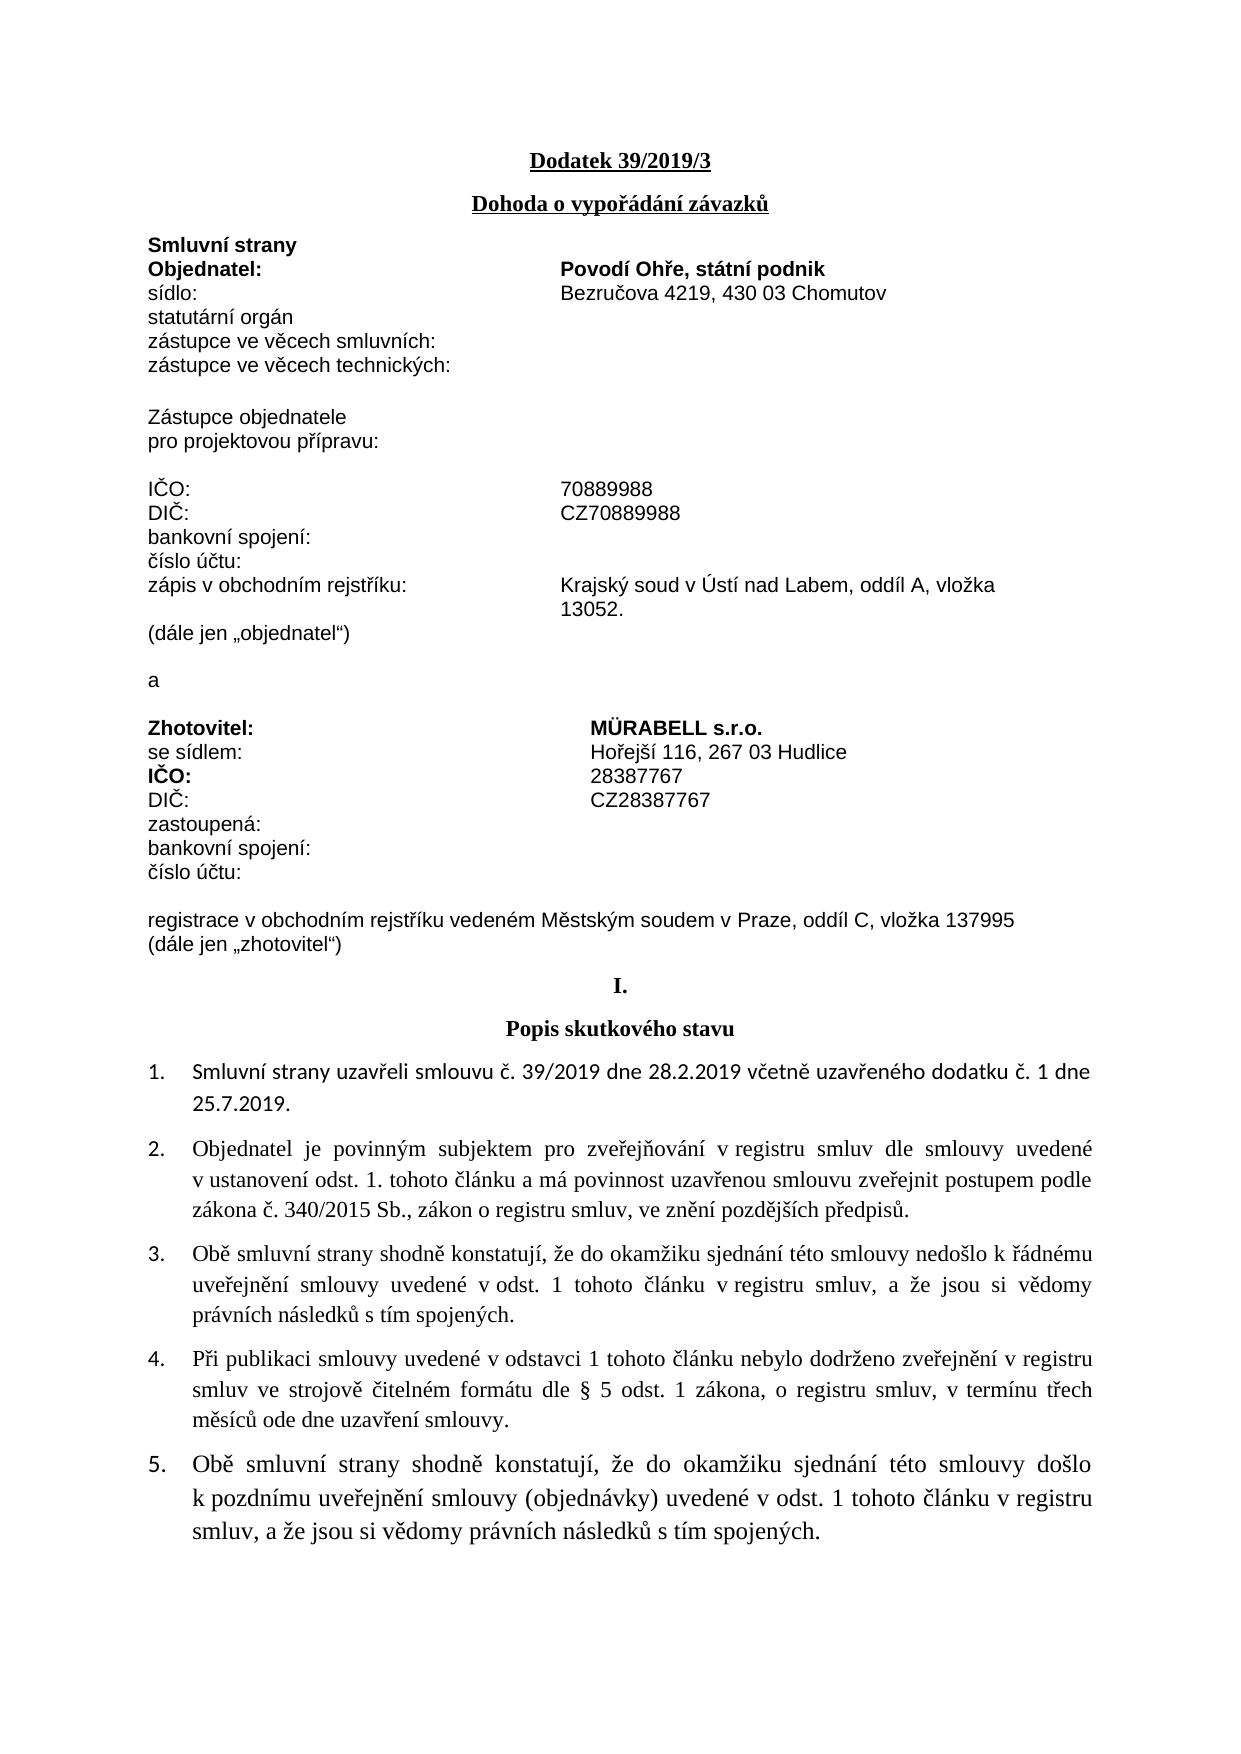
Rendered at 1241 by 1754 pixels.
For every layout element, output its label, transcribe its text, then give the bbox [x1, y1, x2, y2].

text statutární orgán [148, 305, 1093, 329]
text číslo účtu: [148, 548, 1093, 572]
text a [148, 668, 1093, 692]
title Dohoda o vypořádání závazků [148, 190, 1093, 217]
text Popis skutkového stavu [148, 1014, 1093, 1041]
text (dále jen „objednatel“) [148, 620, 1093, 644]
text bankovní spojení: [148, 836, 1093, 860]
text registrace v obchodním rejstříku vedeném Městským soudem v Praze, oddíl C, vložka 137995 [148, 908, 1093, 932]
text bankovní spojení: [148, 524, 1093, 548]
text zástupce ve věcech technických: [148, 353, 1093, 377]
list Smluvní strany uzavřeli smlouvu č. 39/2019 dne 28.2.2019 včetně uzavřeného dodatku č. 1 dne 25.7.2019. [148, 1057, 1093, 1117]
text zastoupená: [148, 812, 1093, 836]
text DIČ: CZ28387767 [148, 788, 1093, 812]
text I. [148, 972, 1093, 998]
text IČO: 70889988 [148, 477, 1093, 501]
text zástupce ve věcech smluvních: [148, 329, 1093, 353]
text sídlo: Bezručova 4219, 430 03 Chomutov [148, 281, 1093, 305]
list Obě smluvní strany shodně konstatují, že do okamžiku sjednání této smlouvy došlo k pozdnímu uveřejnění smlouvy (objednávky) uvedené v odst. 1 tohoto článku v registru smluv, a že jsou si vědomy právních následků s tím spojených. [148, 1448, 1093, 1545]
list Obě smluvní strany shodně konstatují, že do okamžiku sjednání této smlouvy nedošlo k řádnému uveřejnění smlouvy uvedené v odst. 1 tohoto článku v registru smluv, a že jsou si vědomy právních následků s tím spojených. [148, 1239, 1093, 1327]
text se sídlem: Hořejší 116, 267 03 Hudlice [148, 740, 1093, 764]
title Smluvní strany [148, 233, 1093, 257]
text 13052. [148, 596, 1093, 620]
text Objednatel: Povodí Ohře, státní podnik [148, 257, 1093, 281]
list Objednatel je povinným subjektem pro zveřejňování v registru smluv dle smlouvy uvedené v ustanovení odst. 1. tohoto článku a má povinnost uzavřenou smlouvu zveřejnit postupem podle zákona č. 340/2015 Sb., zákon o registru smluv, ve znění pozdějších předpisů. [148, 1134, 1093, 1223]
text Zástupce objednatele [148, 405, 1093, 429]
text (dále jen „zhotovitel“) [148, 932, 1093, 956]
text DIČ: CZ70889988 [148, 501, 1093, 524]
text číslo účtu: [148, 860, 1093, 884]
text IČO: 28387767 [148, 764, 1093, 788]
title Dodatek 39/2019/3 [148, 148, 1093, 174]
text zápis v obchodním rejstříku: Krajský soud v Ústí nad Labem, oddíl A, vložka [148, 572, 1093, 596]
text Zhotovitel: MÜRABELL s.r.o. [148, 716, 1093, 740]
text pro projektovou přípravu: [148, 429, 1093, 453]
list Při publikaci smlouvy uvedené v odstavci 1 tohoto článku nebylo dodrženo zveřejnění v registru smluv ve strojově čitelném formátu dle § 5 odst. 1 zákona, o registru smluv, v termínu třech měsíců ode dne uzavření smlouvy. [148, 1344, 1093, 1432]
